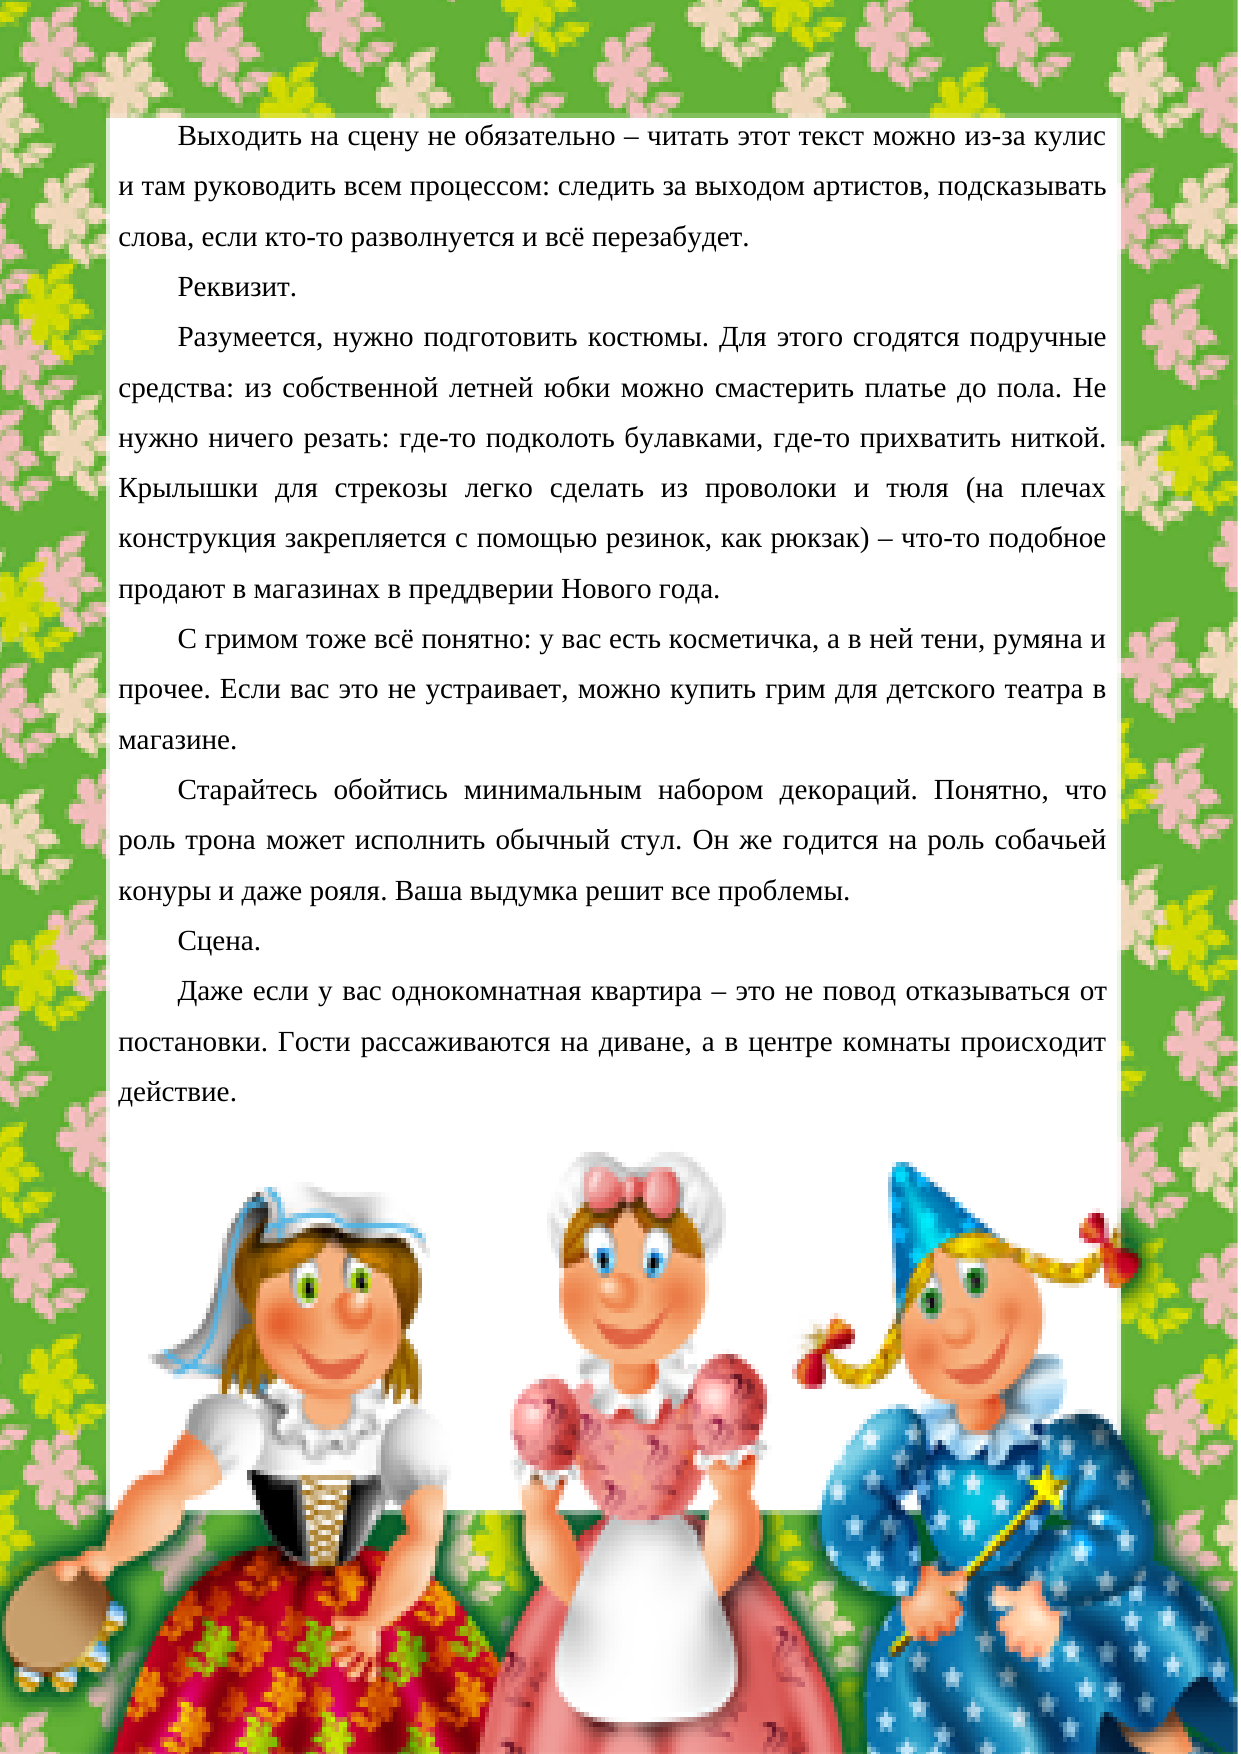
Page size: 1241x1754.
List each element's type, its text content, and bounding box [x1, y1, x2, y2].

text Сцена. [118, 923, 1107, 957]
text Реквизит. [118, 269, 1107, 303]
text Старайтесь обойтись минимальным набором декораций. Понятно, что роль трона может исполнить обычный стул. Он же годится на роль собачьей конуры и даже рояля. Ваша выдумка решит все проблемы. [118, 772, 1107, 906]
text Разумеется, нужно подготовить костюмы. Для этого сгодятся подручные средства: из собственной летней юбки можно смастерить платье до пола. Не нужно ничего резать: где-то подколоть булавками, где-то прихватить ниткой. Крылышки для стрекозы легко сделать из проволоки и тюля (на плечах конструкция закрепляется с помощью резинок, как рюкзак) – что-то подобное продают в магазинах в преддверии Нового года. [118, 319, 1107, 604]
text Выходить на сцену не обязательно – читать этот текст можно из-за кулис и там руководить всем процессом: следить за выходом артистов, подсказывать слова, если кто-то разволнуется и всё перезабудет. [118, 118, 1107, 252]
text С гримом тоже всё понятно: у вас есть косметичка, а в ней тени, румяна и прочее. Если вас это не устраивает, можно купить грим для детского театра в магазине. [118, 621, 1107, 755]
picture [0, 0, 1238, 1754]
text Даже если у вас однокомнатная квартира – это не повод отказываться от постановки. Гости рассаживаются на диване, а в центре комнаты происходит действие. [118, 973, 1107, 1108]
